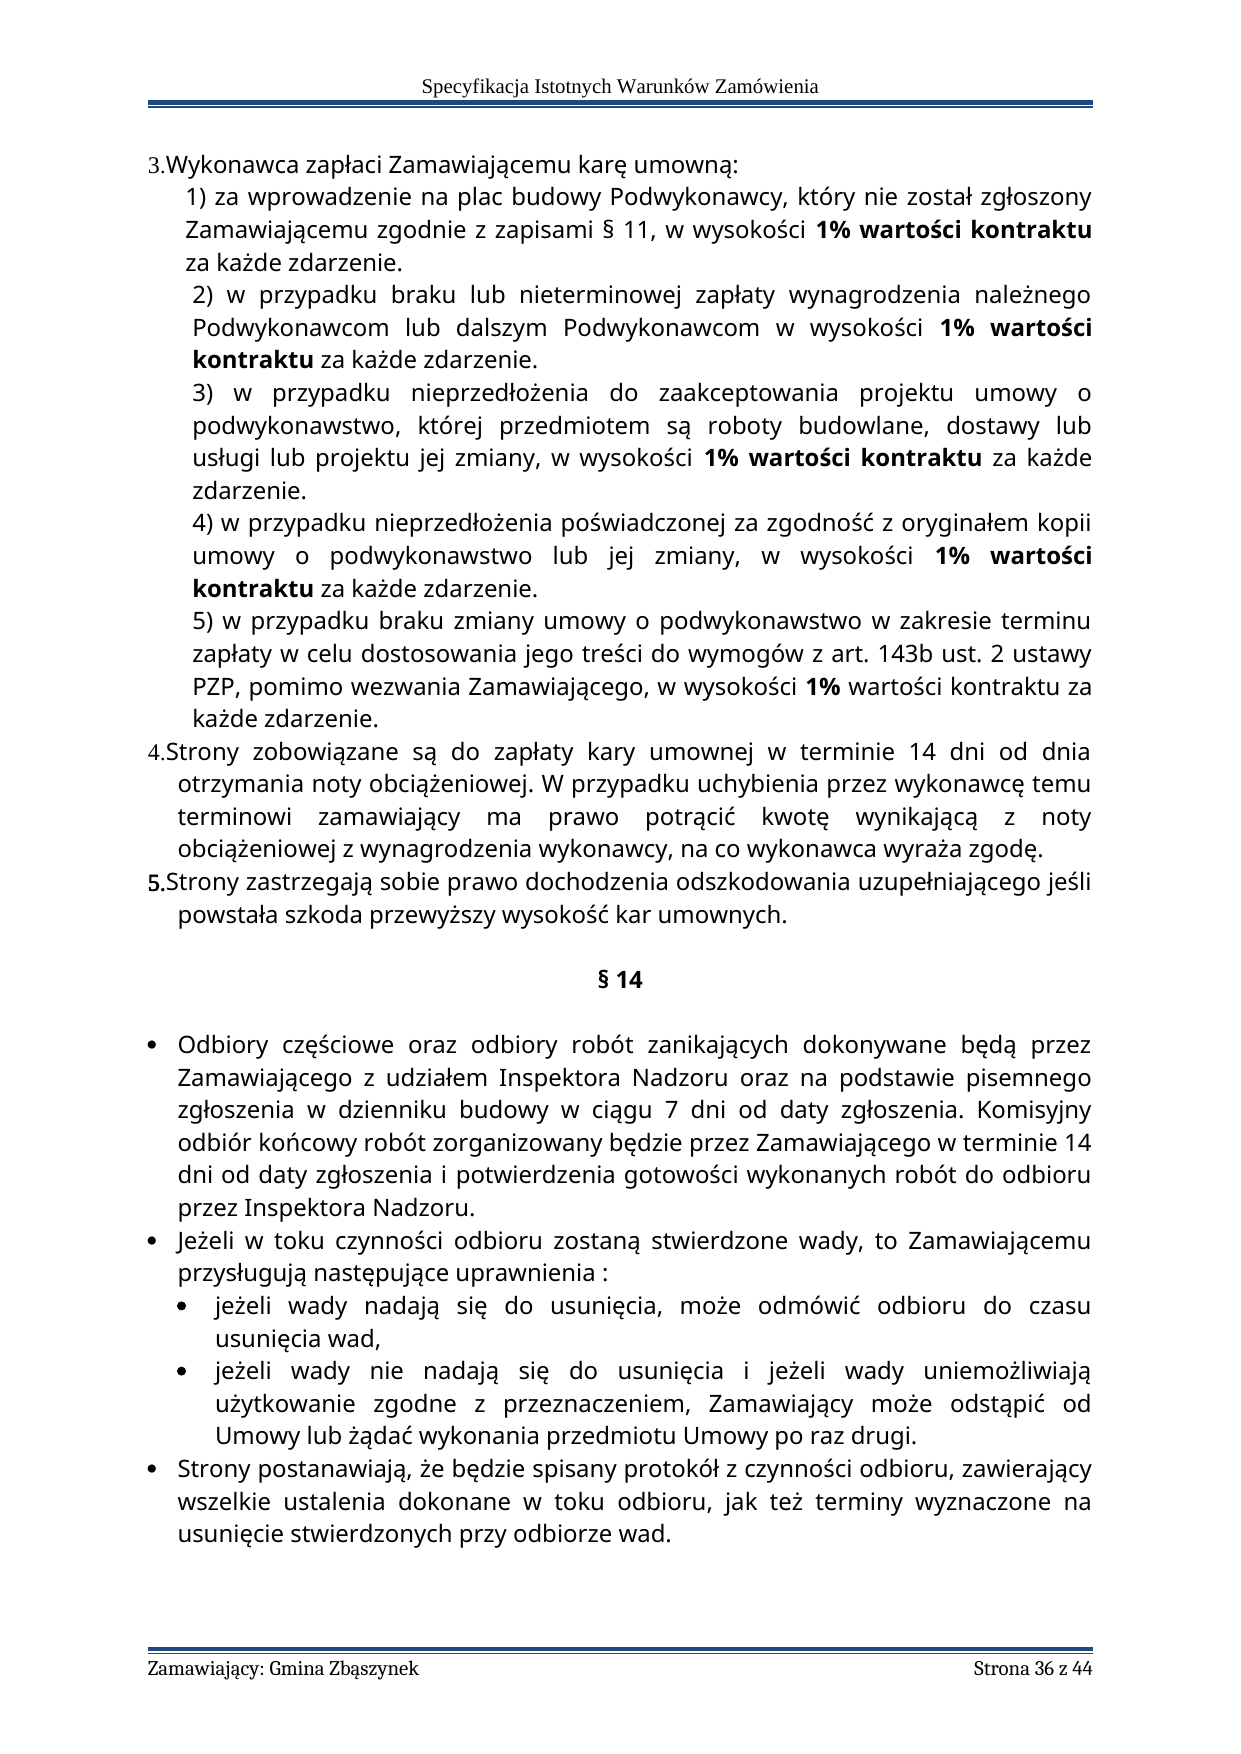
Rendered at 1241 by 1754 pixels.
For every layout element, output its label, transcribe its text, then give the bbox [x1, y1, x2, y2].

text § 14 [148, 963, 1093, 995]
list Wykonawca zapłaci Zamawiającemu karę umowną: [148, 148, 1093, 180]
list jeżeli wady nadają się do usunięcia, może odmówić odbioru do czasu usunięcia wad, [177, 1289, 1093, 1354]
list Jeżeli w toku czynności odbioru zostaną stwierdzone wady, to Zamawiającemu przysługują następujące uprawnienia : [148, 1223, 1093, 1289]
text 3) w przypadku nieprzedłożenia do zaakceptowania projektu umowy o podwykonawstwo, której przedmiotem są roboty budowlane, dostawy lub usługi lub projektu jej zmiany, w wysokości 1% wartości kontraktu za każde zdarzenie. [192, 376, 1093, 506]
list Strony zastrzegają sobie prawo dochodzenia odszkodowania uzupełniającego jeśli powstała szkoda przewyższy wysokość kar umownych. [148, 865, 1093, 930]
list jeżeli wady nie nadają się do usunięcia i jeżeli wady uniemożliwiają użytkowanie zgodne z przeznaczeniem, Zamawiający może odstąpić od Umowy lub żądać wykonania przedmiotu Umowy po raz drugi. [177, 1354, 1093, 1452]
list Strony zobowiązane są do zapłaty kary umownej w terminie 14 dni od dnia otrzymania noty obciążeniowej. W przypadku uchybienia przez wykonawcę temu terminowi zamawiający ma prawo potrącić kwotę wynikającą z noty obciążeniowej z wynagrodzenia wykonawcy, na co wykonawca wyraża zgodę. [148, 734, 1093, 865]
text 2) w przypadku braku lub nieterminowej zapłaty wynagrodzenia należnego Podwykonawcom lub dalszym Podwykonawcom w wysokości 1% wartości kontraktu za każde zdarzenie. [192, 278, 1093, 376]
list Odbiory częściowe oraz odbiory robót zanikających dokonywane będą przez Zamawiającego z udziałem Inspektora Nadzoru oraz na podstawie pisemnego zgłoszenia w dzienniku budowy w ciągu 7 dni od daty zgłoszenia. Komisyjny odbiór końcowy robót zorganizowany będzie przez Zamawiającego w terminie 14 dni od daty zgłoszenia i potwierdzenia gotowości wykonanych robót do odbioru przez Inspektora Nadzoru. [148, 1028, 1093, 1223]
list Strony postanawiają, że będzie spisany protokół z czynności odbioru, zawierający wszelkie ustalenia dokonane w toku odbioru, jak też terminy wyznaczone na usunięcie stwierdzonych przy odbiorze wad. [148, 1452, 1093, 1549]
text 4) w przypadku nieprzedłożenia poświadczonej za zgodność z oryginałem kopii umowy o podwykonawstwo lub jej zmiany, w wysokości 1% wartości kontraktu za każde zdarzenie. [192, 506, 1093, 604]
text 1) za wprowadzenie na plac budowy Podwykonawcy, który nie został zgłoszony Zamawiającemu zgodnie z zapisami § 11, w wysokości 1% wartości kontraktu za każde zdarzenie. [185, 180, 1093, 278]
text 5) w przypadku braku zmiany umowy o podwykonawstwo w zakresie terminu zapłaty w celu dostosowania jego treści do wymogów z art. 143b ust. 2 ustawy PZP, pomimo wezwania Zamawiającego, w wysokości 1% wartości kontraktu za każde zdarzenie. [192, 604, 1093, 734]
